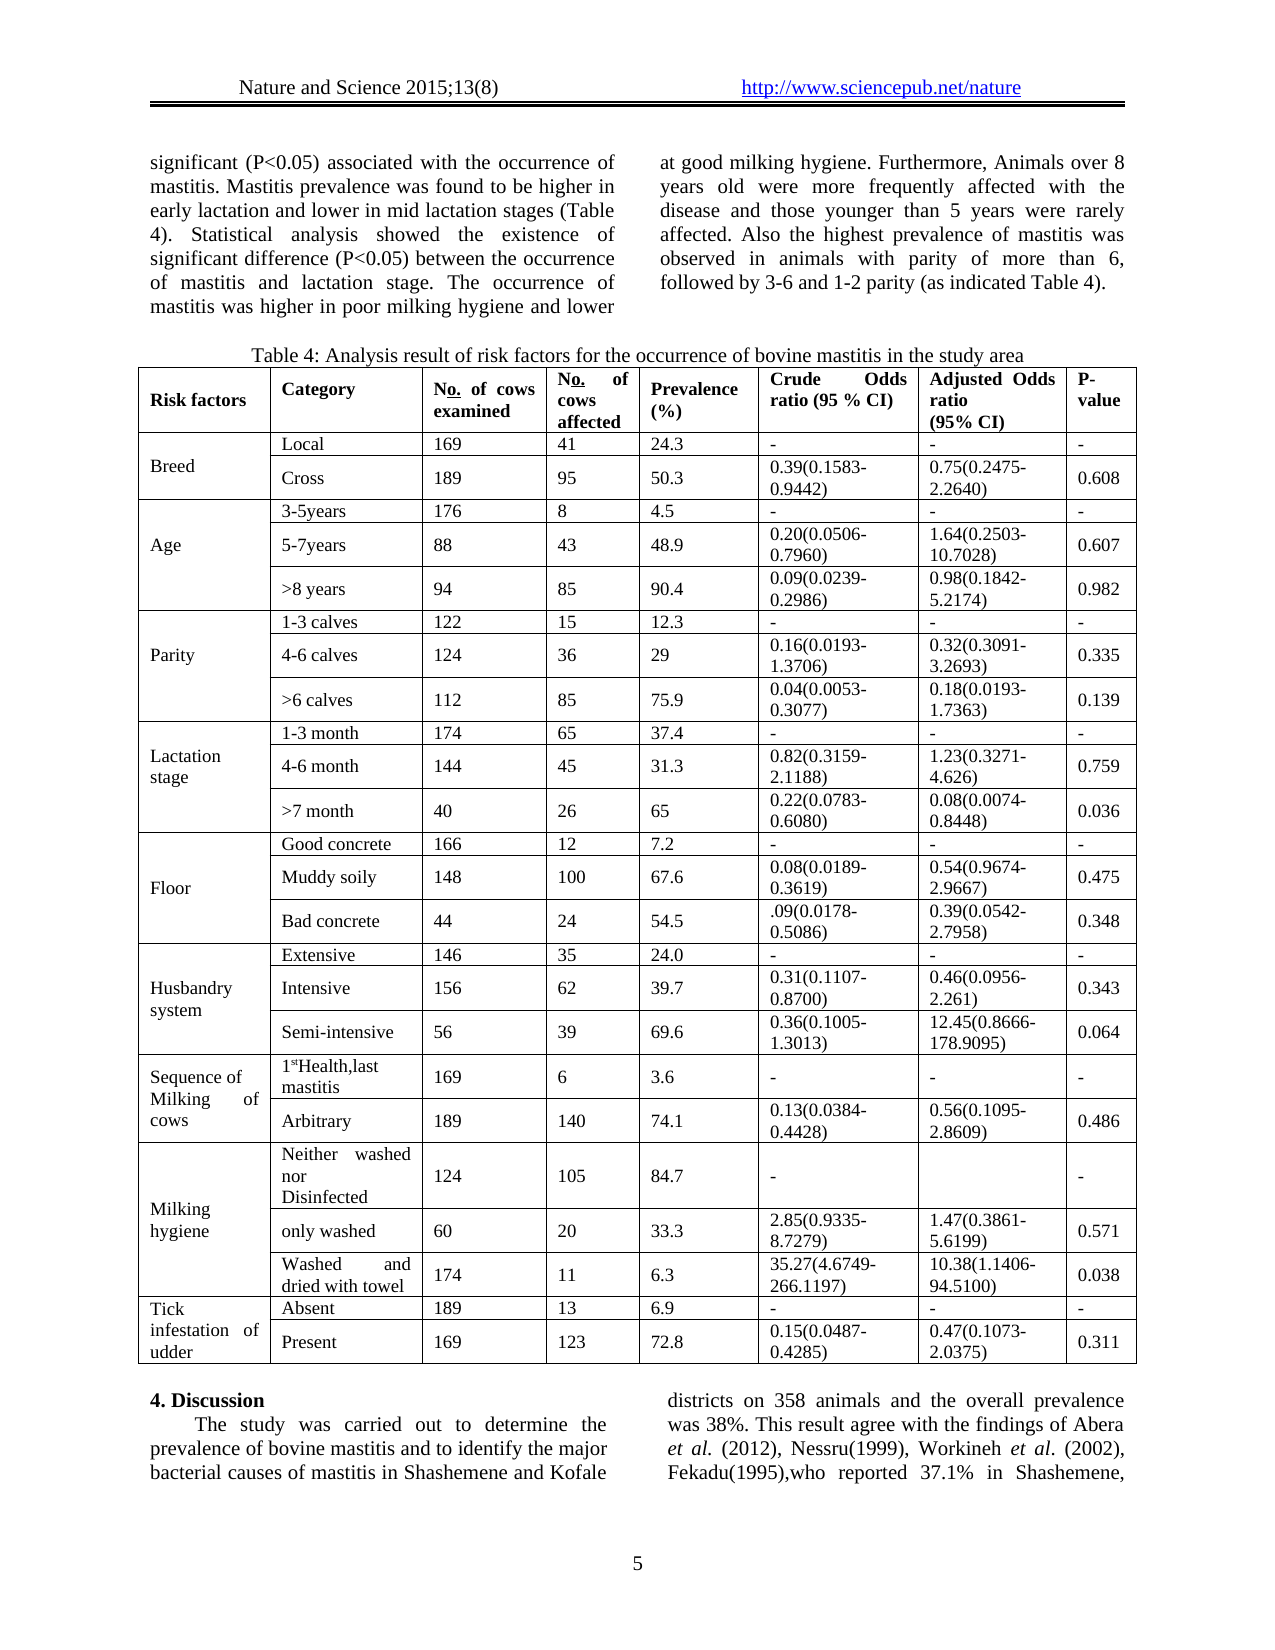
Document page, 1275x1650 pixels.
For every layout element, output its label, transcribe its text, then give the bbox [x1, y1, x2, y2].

table_cell 29 [640, 634, 758, 677]
table_cell 35.27(4.6749-266.1197) [759, 1253, 918, 1296]
table_cell 169 [423, 1320, 546, 1363]
table_cell 0.15(0.0487-0.4285) [759, 1320, 918, 1363]
text Table 4: Analysis result of risk factors for the occurrence of bovine mastitis in the study area [150, 342, 1125, 367]
table_cell Cross [271, 456, 422, 499]
table_cell 36 [547, 634, 639, 677]
table_cell 176 [423, 500, 546, 522]
table_cell 146 [423, 944, 546, 965]
table_cell 0.335 [1067, 634, 1136, 677]
table_cell >8 years [271, 567, 422, 610]
table_header Risk factors [139, 368, 270, 432]
table_cell 0.608 [1067, 456, 1136, 499]
table_cell 148 [423, 856, 546, 899]
table_cell 0.98(0.1842-5.2174) [919, 567, 1066, 610]
table_cell 1.64(0.2503-10.7028) [919, 523, 1066, 566]
table_cell 0.31(0.1107-0.8700) [759, 966, 918, 1009]
table_header Category [271, 368, 422, 432]
table_cell 122 [423, 611, 546, 633]
table_cell 0.038 [1067, 1253, 1136, 1296]
table_cell 43 [547, 523, 639, 566]
table_cell Floor [139, 833, 270, 943]
table_header No. of cows affected [547, 368, 639, 432]
table_cell [919, 1143, 1066, 1208]
table_cell 4.5 [640, 500, 758, 522]
table_cell Husbandry system [139, 944, 270, 1054]
table_cell 88 [423, 523, 546, 566]
table_cell - [759, 1297, 918, 1319]
table_cell 48.9 [640, 523, 758, 566]
table_cell 169 [423, 433, 546, 455]
table_cell 0.82(0.3159-2.1188) [759, 745, 918, 788]
table_cell 60 [423, 1209, 546, 1252]
table_cell Age [139, 500, 270, 610]
table_cell Bad concrete [271, 900, 422, 943]
table_cell Intensive [271, 966, 422, 1009]
table_cell 0.759 [1067, 745, 1136, 788]
table_cell 0.08(0.0189-0.3619) [759, 856, 918, 899]
table_cell Good concrete [271, 833, 422, 854]
table_cell 0.04(0.0053-0.3077) [759, 678, 918, 721]
table_cell Tick infestation of udder [139, 1297, 270, 1363]
table_cell - [1067, 500, 1136, 522]
table_cell 123 [547, 1320, 639, 1363]
table_header P-value [1067, 368, 1136, 432]
table_cell Sequence of Milking of cows [139, 1055, 270, 1142]
table_cell 44 [423, 900, 546, 943]
table_cell 69.6 [640, 1011, 758, 1054]
table_header Crude Odds ratio (95 % CI) [759, 368, 918, 432]
table_cell Local [271, 433, 422, 455]
table_cell - [1067, 1143, 1136, 1208]
table_cell Absent [271, 1297, 422, 1319]
table_cell 0.32(0.3091-3.2693) [919, 634, 1066, 677]
table_cell 20 [547, 1209, 639, 1252]
table_cell 1.47(0.3861-5.6199) [919, 1209, 1066, 1252]
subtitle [150, 150, 615, 318]
table_cell 26 [547, 789, 639, 832]
table_cell 0.064 [1067, 1011, 1136, 1054]
table_cell 0.75(0.2475-2.2640) [919, 456, 1066, 499]
table_cell 4-6 month [271, 745, 422, 788]
table_cell Breed [139, 433, 270, 499]
table_cell 0.20(0.0506-0.7960) [759, 523, 918, 566]
table_cell 65 [547, 722, 639, 743]
table_cell - [919, 722, 1066, 743]
table_cell 1stHealth,last mastitis [271, 1055, 422, 1098]
table_cell 105 [547, 1143, 639, 1208]
table_cell 8 [547, 500, 639, 522]
table_cell 62 [547, 966, 639, 1009]
table_cell 0.13(0.0384-0.4428) [759, 1099, 918, 1142]
table_cell 0.08(0.0074-0.8448) [919, 789, 1066, 832]
table_cell Parity [139, 611, 270, 721]
table_cell 156 [423, 966, 546, 1009]
table_cell 0.311 [1067, 1320, 1136, 1363]
table_cell 10.38(1.1406-94.5100) [919, 1253, 1066, 1296]
table_cell - [759, 433, 918, 455]
table_cell 7.2 [640, 833, 758, 854]
table_cell 85 [547, 678, 639, 721]
table_cell - [919, 833, 1066, 854]
table_cell - [1067, 433, 1136, 455]
table_cell 39 [547, 1011, 639, 1054]
table_cell 0.47(0.1073-2.0375) [919, 1320, 1066, 1363]
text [150, 1412, 607, 1484]
table_cell 1-3 calves [271, 611, 422, 633]
table_cell 0.475 [1067, 856, 1136, 899]
table_cell 6.9 [640, 1297, 758, 1319]
table_cell 94 [423, 567, 546, 610]
table_cell 85 [547, 567, 639, 610]
table_cell - [1067, 611, 1136, 633]
table_cell 0.571 [1067, 1209, 1136, 1252]
table_cell 189 [423, 456, 546, 499]
table_cell 6.3 [640, 1253, 758, 1296]
table_cell 0.46(0.0956-2.261) [919, 966, 1066, 1009]
table_cell 11 [547, 1253, 639, 1296]
table_cell 12.3 [640, 611, 758, 633]
table_header No. of cows examined [423, 368, 546, 432]
table_cell Washed and dried with towel [271, 1253, 422, 1296]
table_cell - [1067, 1055, 1136, 1098]
table_cell 0.39(0.1583-0.9442) [759, 456, 918, 499]
table_cell 41 [547, 433, 639, 455]
table_header Prevalence (%) [640, 368, 758, 432]
table_cell 72.8 [640, 1320, 758, 1363]
table_cell Muddy soily [271, 856, 422, 899]
table_cell 0.486 [1067, 1099, 1136, 1142]
table_cell - [759, 833, 918, 854]
table_cell 33.3 [640, 1209, 758, 1252]
table_cell - [759, 1143, 918, 1208]
table_cell 24.0 [640, 944, 758, 965]
table_cell 3.6 [640, 1055, 758, 1098]
table_cell 13 [547, 1297, 639, 1319]
table_cell 124 [423, 634, 546, 677]
table_cell 124 [423, 1143, 546, 1208]
table_cell - [919, 1297, 1066, 1319]
table_cell - [1067, 1297, 1136, 1319]
table_cell 5-7years [271, 523, 422, 566]
table_cell - [919, 433, 1066, 455]
table_cell 100 [547, 856, 639, 899]
table_cell 0.18(0.0193-1.7363) [919, 678, 1066, 721]
table_cell 2.85(0.9335-8.7279) [759, 1209, 918, 1252]
table_cell 0.36(0.1005-1.3013) [759, 1011, 918, 1054]
table_cell only washed [271, 1209, 422, 1252]
table_cell 24 [547, 900, 639, 943]
table_cell 45 [547, 745, 639, 788]
table_cell >7 month [271, 789, 422, 832]
table_cell 1-3 month [271, 722, 422, 743]
table_cell 166 [423, 833, 546, 854]
table_cell 0.607 [1067, 523, 1136, 566]
table_cell - [1067, 833, 1136, 854]
table_cell Arbitrary [271, 1099, 422, 1142]
table_cell 0.036 [1067, 789, 1136, 832]
table_cell 90.4 [640, 567, 758, 610]
table_cell 15 [547, 611, 639, 633]
table_cell 112 [423, 678, 546, 721]
table_cell 50.3 [640, 456, 758, 499]
table_cell 169 [423, 1055, 546, 1098]
table_cell 12.45(0.8666-178.9095) [919, 1011, 1066, 1054]
table_cell 0.56(0.1095-2.8609) [919, 1099, 1066, 1142]
table_cell - [919, 500, 1066, 522]
table_header Adjusted Odds ratio (95% CI) [919, 368, 1066, 432]
table_cell - [759, 500, 918, 522]
table_cell 4-6 calves [271, 634, 422, 677]
table_cell 74.1 [640, 1099, 758, 1142]
table_cell 24.3 [640, 433, 758, 455]
table_cell 174 [423, 1253, 546, 1296]
table_cell - [759, 944, 918, 965]
table_cell Lactation stage [139, 722, 270, 832]
table_cell - [759, 1055, 918, 1098]
table_cell Present [271, 1320, 422, 1363]
table_cell 0.39(0.0542-2.7958) [919, 900, 1066, 943]
table_cell 40 [423, 789, 546, 832]
table_cell 35 [547, 944, 639, 965]
table_cell 140 [547, 1099, 639, 1142]
table_cell 65 [640, 789, 758, 832]
table_cell 0.09(0.0239-0.2986) [759, 567, 918, 610]
table_cell >6 calves [271, 678, 422, 721]
table_cell 174 [423, 722, 546, 743]
table_cell 0.22(0.0783-0.6080) [759, 789, 918, 832]
table_cell Neither washed nor Disinfected [271, 1143, 422, 1208]
table_cell 39.7 [640, 966, 758, 1009]
table_cell 0.16(0.0193-1.3706) [759, 634, 918, 677]
table_cell - [919, 1055, 1066, 1098]
table_cell 67.6 [640, 856, 758, 899]
table_cell - [919, 944, 1066, 965]
table_cell Semi-intensive [271, 1011, 422, 1054]
subtitle 4. Discussion [150, 1388, 607, 1412]
table_cell - [1067, 944, 1136, 965]
table_cell 1.23(0.3271-4.626) [919, 745, 1066, 788]
table_cell - [759, 611, 918, 633]
table_cell - [1067, 722, 1136, 743]
table_cell Milking hygiene [139, 1143, 270, 1296]
table_cell .09(0.0178-0.5086) [759, 900, 918, 943]
table_cell 37.4 [640, 722, 758, 743]
table_cell 0.54(0.9674-2.9667) [919, 856, 1066, 899]
table_cell 56 [423, 1011, 546, 1054]
table_cell 0.982 [1067, 567, 1136, 610]
table_cell 84.7 [640, 1143, 758, 1208]
table_cell 0.139 [1067, 678, 1136, 721]
table_cell 3-5years [271, 500, 422, 522]
table_cell 144 [423, 745, 546, 788]
table_cell 6 [547, 1055, 639, 1098]
table_cell 75.9 [640, 678, 758, 721]
table_cell - [759, 722, 918, 743]
table_cell 189 [423, 1099, 546, 1142]
table_cell 0.348 [1067, 900, 1136, 943]
table_cell 95 [547, 456, 639, 499]
table_cell 12 [547, 833, 639, 854]
table_cell Extensive [271, 944, 422, 965]
table_cell 54.5 [640, 900, 758, 943]
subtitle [660, 150, 1125, 294]
table_cell 189 [423, 1297, 546, 1319]
table_cell 0.343 [1067, 966, 1136, 1009]
table_cell - [919, 611, 1066, 633]
table_cell 31.3 [640, 745, 758, 788]
